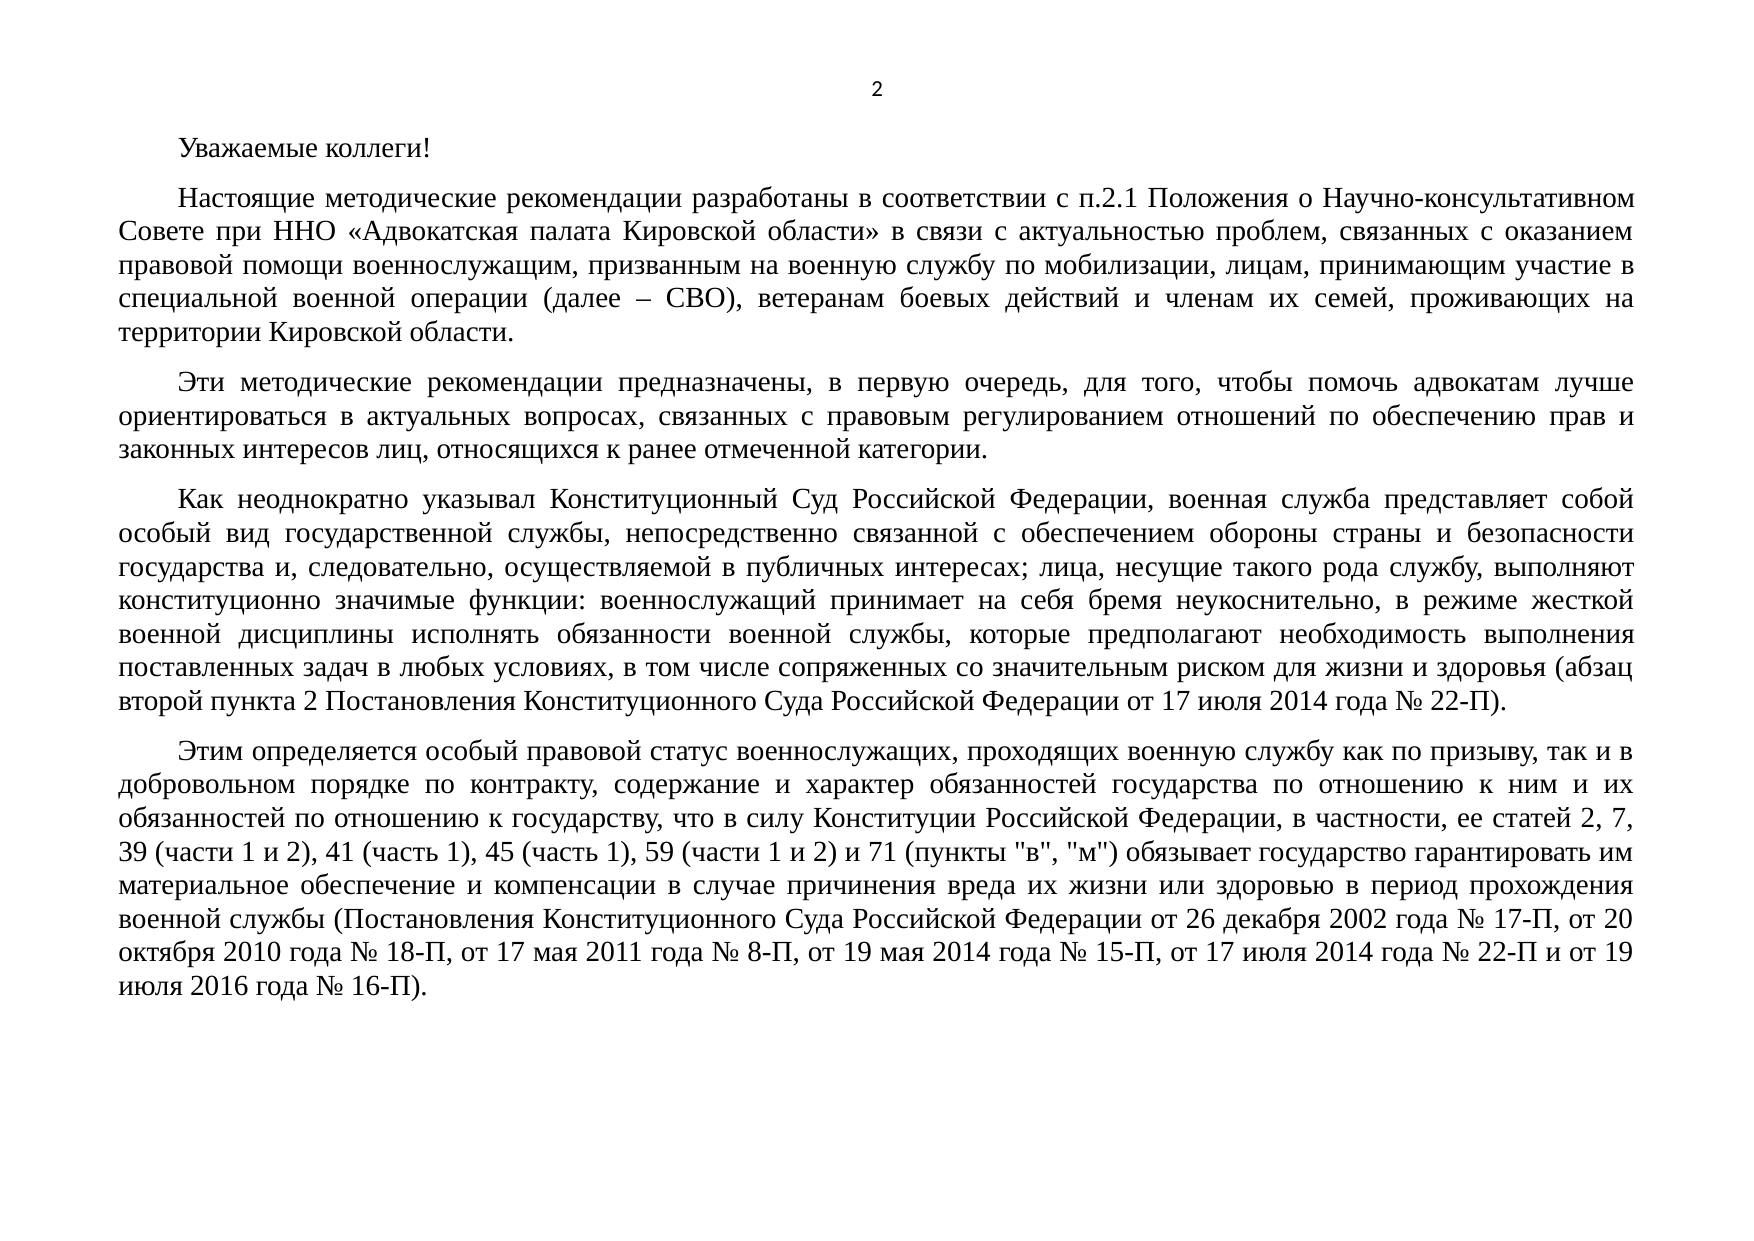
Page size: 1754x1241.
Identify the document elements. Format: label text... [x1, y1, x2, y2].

text Этим определяется особый правовой статус военнослужащих, проходящих военную службу как по призыву, так и в добровольном порядке по контракту, содержание и характер обязанностей государства по отношению к ним и их обязанностей по отношению к государству, что в силу Конституции Российской Федерации, в частности, ее статей 2, 7, 39 (части 1 и 2), 41 (часть 1), 45 (часть 1), 59 (части 1 и 2) и 71 (пункты "в", "м") обязывает государство гарантировать им материальное обеспечение и компенсации в случае причинения вреда их жизни или здоровью в период прохождения военной службы (Постановления Конституционного Суда Российской Федерации от 26 декабря 2002 года № 17-П, от 20 октября 2010 года № 18-П, от 17 мая 2011 года № 8-П, от 19 мая 2014 года № 15-П, от 17 июля 2014 года № 22-П и от 19 июля 2016 года № 16-П). [118, 733, 1636, 1001]
text Эти методические рекомендации предназначены, в первую очередь, для того, чтобы помочь адвокатам лучше ориентироваться в актуальных вопросах, связанных с правовым регулированием отношений по обеспечению прав и законных интересов лиц, относящихся к ранее отмеченной категории. [118, 364, 1636, 465]
text Как неоднократно указывал Конституционный Суд Российской Федерации, военная служба представляет собой особый вид государственной службы, непосредственно связанной с обеспечением обороны страны и безопасности государства и, следовательно, осуществляемой в публичных интересах; лица, несущие такого рода службу, выполняют конституционно значимые функции: военнослужащий принимает на себя бремя неукоснительно, в режиме жесткой военной дисциплины исполнять обязанности военной службы, которые предполагают необходимость выполнения поставленных задач в любых условиях, в том числе сопряженных со значительным риском для жизни и здоровья (абзац второй пункта 2 Постановления Конституционного Суда Российской Федерации от 17 июля 2014 года № 22-П). [118, 482, 1636, 716]
text Настоящие методические рекомендации разработаны в соответствии с п.2.1 Положения о Научно-консультативном Совете при ННО «Адвокатская палата Кировской области» в связи с актуальностью проблем, связанных с оказанием правовой помощи военнослужащим, призванным на военную службу по мобилизации, лицам, принимающим участие в специальной военной операции (далее – СВО), ветеранам боевых действий и членам их семей, проживающих на территории Кировской области. [118, 180, 1636, 348]
text Уважаемые коллеги! [118, 130, 1636, 163]
